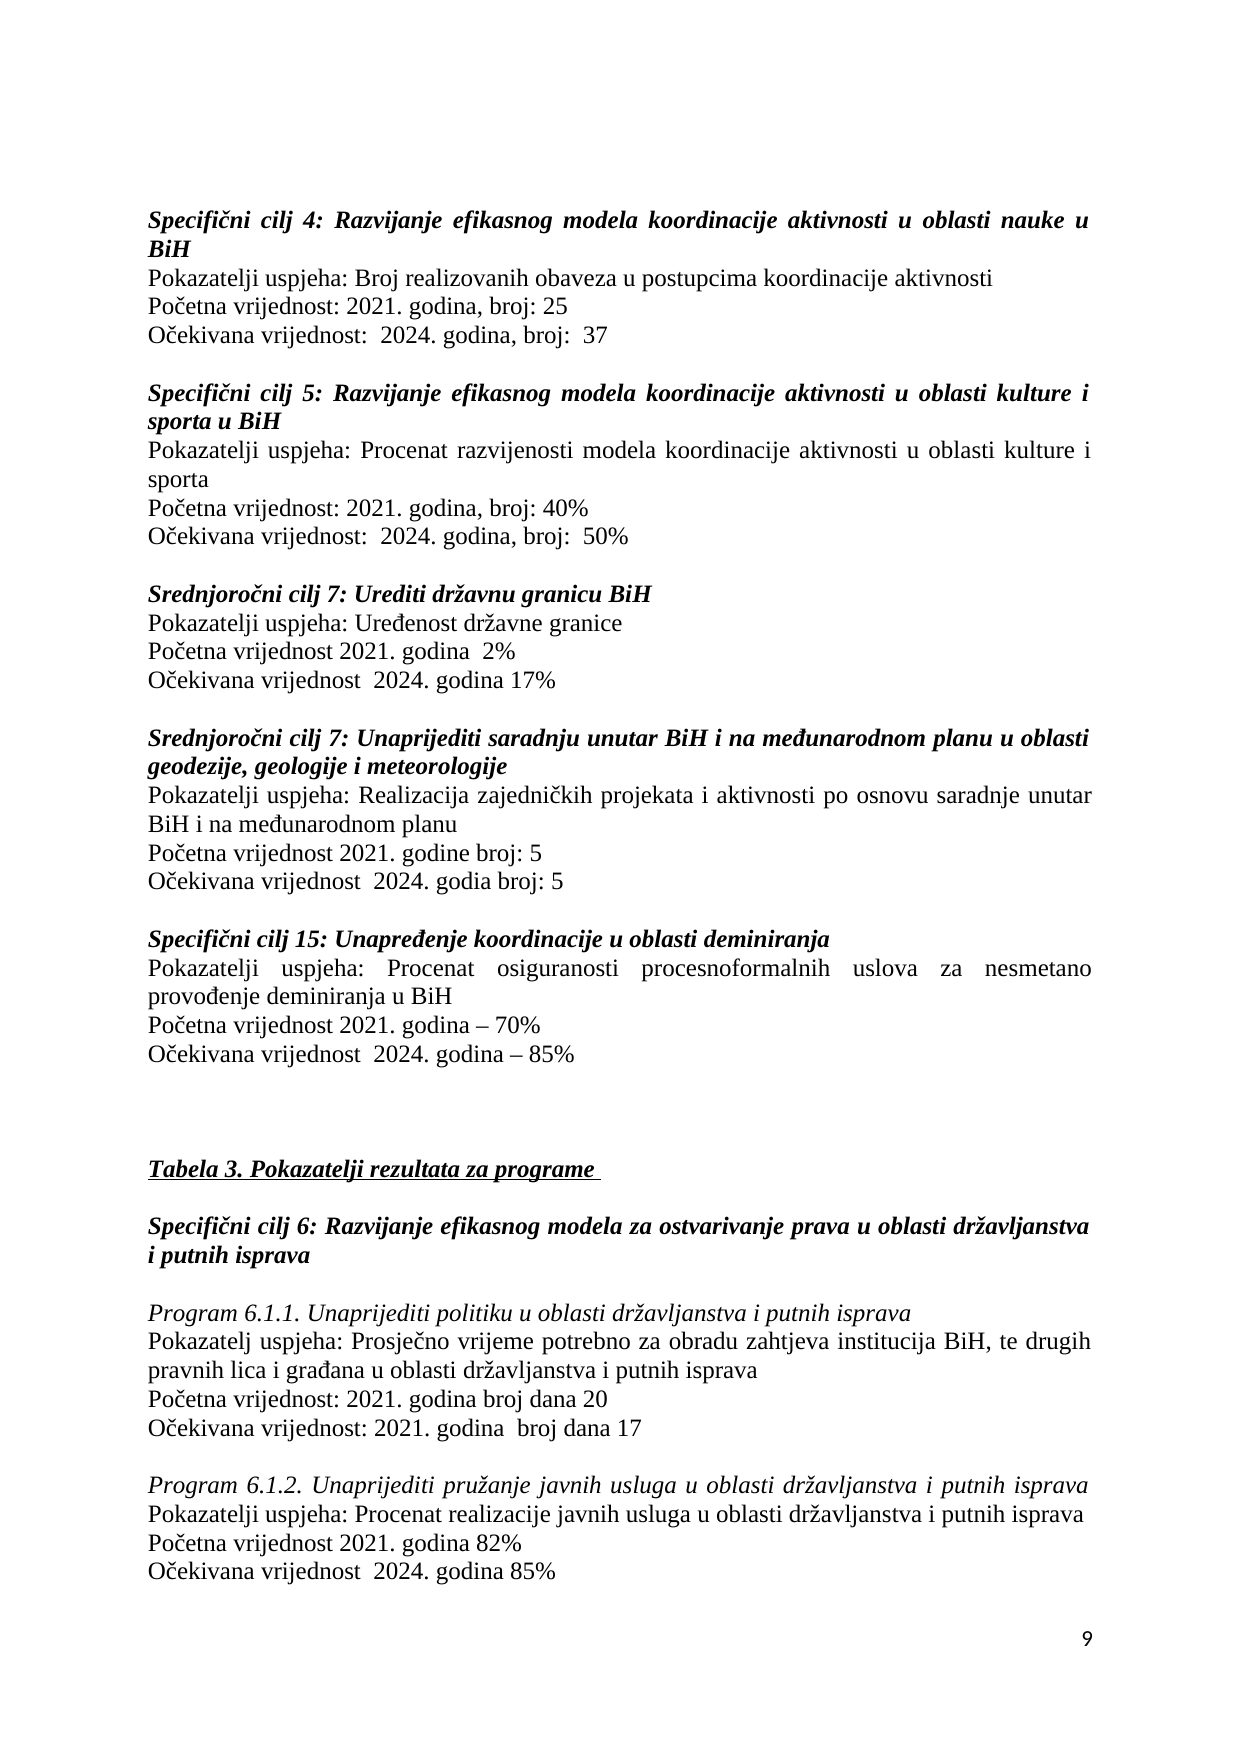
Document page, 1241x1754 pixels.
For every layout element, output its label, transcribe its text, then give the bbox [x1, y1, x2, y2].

text Tabela 3. Pokazatelji rezultata za programe [148, 1154, 1093, 1183]
text Specifični cilj 5: Razvijanje efikasnog modela koordinacije aktivnosti u oblasti kulture i sporta u BiH [148, 378, 1093, 435]
text Početna vrijednost 2021. godine broj: 5 [148, 838, 1093, 866]
text Očekivana vrijednost 2024. godina – 85% [148, 1039, 1093, 1068]
text Srednjoročni cilj 7: Urediti državnu granicu BiH [148, 579, 1093, 608]
text Pokazatelji uspjeha: Procenat razvijenosti modela koordinacije aktivnosti u oblasti kulture i sporta [148, 435, 1093, 493]
text Početna vrijednost: 2021. godina, broj: 40% [148, 493, 1093, 521]
text Očekivana vrijednost 2024. godia broj: 5 [148, 866, 1093, 895]
text Pokazatelj uspjeha: Prosječno vrijeme potrebno za obradu zahtjeva institucija BiH, te drugih pravnih lica i građana u oblasti državljanstva i putnih isprava [148, 1326, 1093, 1384]
text Početna vrijednost 2021. godina 82% [148, 1528, 1093, 1556]
text Pokazatelji uspjeha: Procenat osiguranosti procesnoformalnih uslova za nesmetano provođenje deminiranja u BiH [148, 953, 1093, 1010]
text Početna vrijednost 2021. godina – 70% [148, 1010, 1093, 1039]
text Očekivana vrijednost: 2024. godina, broj: 37 [148, 320, 1093, 349]
text Očekivana vrijednost 2024. godina 85% [148, 1556, 1093, 1585]
text Početna vrijednost: 2021. godina, broj: 25 [148, 291, 1093, 320]
text Pokazatelji uspjeha: Broj realizovanih obaveza u postupcima koordinacije aktivnosti [148, 263, 1093, 291]
text Specifični cilj 15: Unapređenje koordinacije u oblasti deminiranja [148, 924, 1093, 953]
text Pokazatelji uspjeha: Realizacija zajedničkih projekata i aktivnosti po osnovu saradnje unutar BiH i na međunarodnom planu [148, 780, 1093, 838]
text Početna vrijednost: 2021. godina broj dana 20 [148, 1384, 1093, 1413]
text Očekivana vrijednost 2024. godina 17% [148, 665, 1093, 694]
text Specifični cilj 6: Razvijanje efikasnog modela za ostvarivanje prava u oblasti državljanstva i putnih isprava [148, 1211, 1093, 1269]
text Program 6.1.1. Unaprijediti politiku u oblasti državljanstva i putnih isprava [148, 1298, 1093, 1326]
text Očekivana vrijednost: 2024. godina, broj: 50% [148, 521, 1093, 550]
text Početna vrijednost 2021. godina 2% [148, 636, 1093, 665]
text Pokazatelji uspjeha: Uređenost državne granice [148, 608, 1093, 636]
text Očekivana vrijednost: 2021. godina broj dana 17 [148, 1413, 1093, 1441]
text Srednjoročni cilj 7: Unaprijediti saradnju unutar BiH i na međunarodnom planu u oblasti geodezije, geologije i meteorologije [148, 723, 1093, 780]
text Specifični cilj 4: Razvijanje efikasnog modela koordinacije aktivnosti u oblasti nauke u BiH [148, 205, 1093, 263]
text Program 6.1.2. Unaprijediti pružanje javnih usluga u oblasti državljanstva i putnih isprava Pokazatelji uspjeha: Procenat realizacije javnih usluga u oblasti državljanstva i putnih isprava [148, 1470, 1093, 1528]
